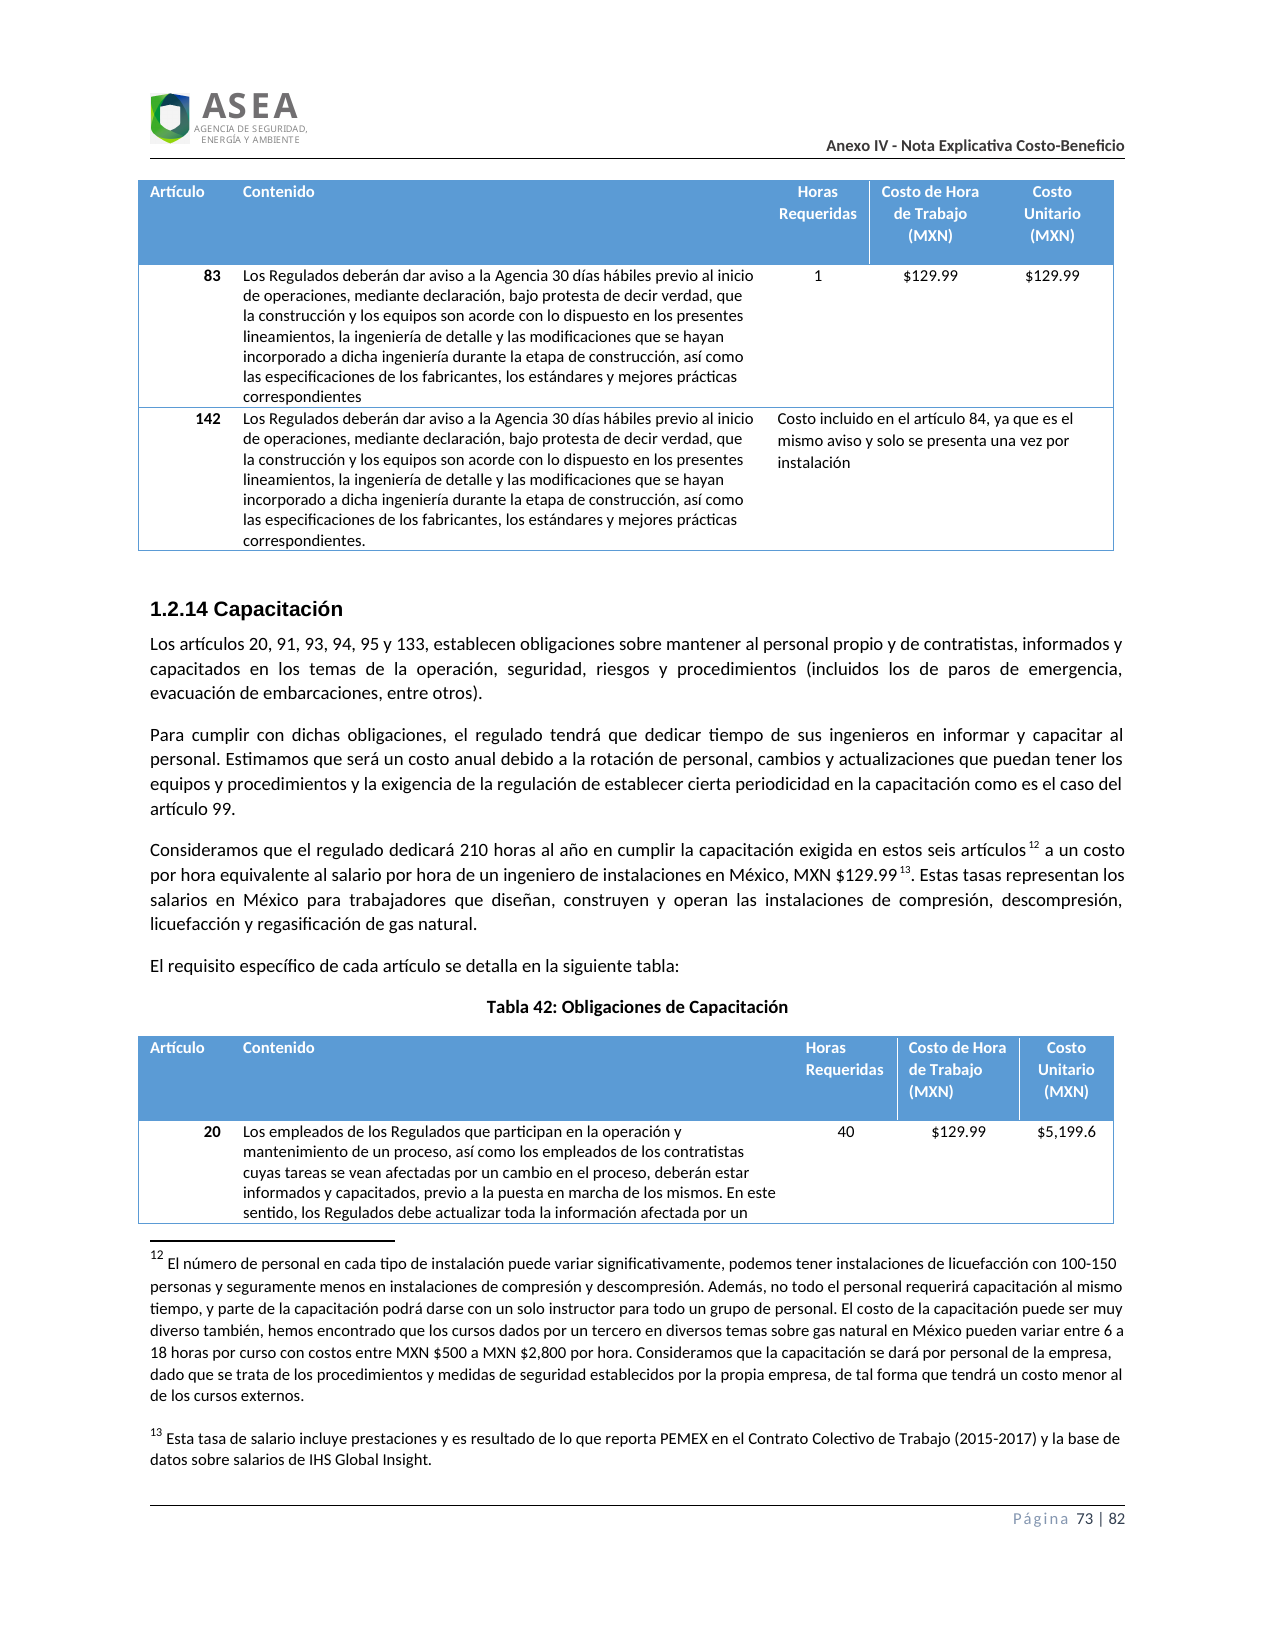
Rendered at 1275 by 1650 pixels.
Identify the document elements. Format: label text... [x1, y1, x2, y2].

table_cell 40 [794, 1121, 897, 1223]
table_header Contenido [232, 1038, 794, 1120]
table_header Costo Unitario (MXN) [991, 181, 1113, 264]
text El requisito específico de cada artículo se detalla en la siguiente tabla: [150, 954, 1125, 977]
table_cell 20 [139, 1121, 232, 1223]
table_cell 83 [139, 265, 232, 407]
text Tabla 42: Obligaciones de Capacitación [150, 995, 1125, 1018]
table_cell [232, 1121, 794, 1223]
text Los artículos 20, 91, 93, 94, 95 y 133, establecen obligaciones sobre mantener al personal propio y de contratistas, informados y capacitados en los temas de la operación, seguridad, riesgos y procedimientos (incluidos los de paros de emergencia, evacuación de embarcaciones, entre otros). [150, 632, 1125, 704]
table_header Horas Requeridas [766, 181, 869, 264]
table_header Costo de Hora de Trabajo (MXN) [898, 1038, 1019, 1120]
table_cell 1 [766, 265, 869, 407]
table_cell $5,199.6 [1020, 1121, 1113, 1223]
table_cell $129.99 [991, 265, 1113, 407]
text Para cumplir con dichas obligaciones, el regulado tendrá que dedicar tiempo de sus ingenieros en informar y capacitar al personal. Estimamos que será un costo anual debido a la rotación de personal, cambios y actualizaciones que puedan tener los equipos y procedimientos y la exigencia de la regulación de establecer cierta periodicidad en la capacitación como es el caso del artículo 99. [150, 723, 1125, 820]
table_cell Costo incluido en el artículo 84, ya que es el mismo aviso y solo se presenta una vez por instalación [766, 408, 1113, 550]
table_cell Los Regulados deberán dar aviso a la Agencia 30 días hábiles previo al inicio de operaciones, mediante declaración, bajo protesta de decir verdad, que la construcción y los equipos son acorde con lo dispuesto en los presentes lineamientos, la ingeniería de detalle y las modificaciones que se hayan incorporado a dicha ingeniería durante la etapa de construcción, así como las especificaciones de los fabricantes, los estándares y mejores prácticas correspondientes. [232, 408, 766, 550]
table_header Costo Unitario (MXN) [1020, 1038, 1113, 1120]
table_cell $129.99 [898, 1121, 1019, 1223]
table_header Contenido [232, 181, 766, 264]
table_cell $129.99 [870, 265, 991, 407]
text 1.2.14 Capacitación [150, 595, 1125, 620]
table_header Costo de Hora de Trabajo (MXN) [870, 181, 991, 264]
table_header Artículo [139, 181, 232, 264]
table_header Artículo [139, 1038, 232, 1120]
table_header Horas Requeridas [794, 1038, 897, 1120]
table_cell 142 [139, 408, 232, 550]
table_cell Los Regulados deberán dar aviso a la Agencia 30 días hábiles previo al inicio de operaciones, mediante declaración, bajo protesta de decir verdad, que la construcción y los equipos son acorde con lo dispuesto en los presentes lineamientos, la ingeniería de detalle y las modificaciones que se hayan incorporado a dicha ingeniería durante la etapa de construcción, así como las especificaciones de los fabricantes, los estándares y mejores prácticas correspondientes [232, 265, 766, 407]
text Consideramos que el regulado dedicará 210 horas al año en cumplir la capacitación exigida en estos seis artículos a un costo por hora equivalente al salario por hora de un ingeniero de instalaciones en México, MXN $129.99. Estas tasas representan los salarios en México para trabajadores que diseñan, construyen y operan las instalaciones de compresión, descompresión, licuefacción y regasificación de gas natural. [150, 838, 1125, 935]
